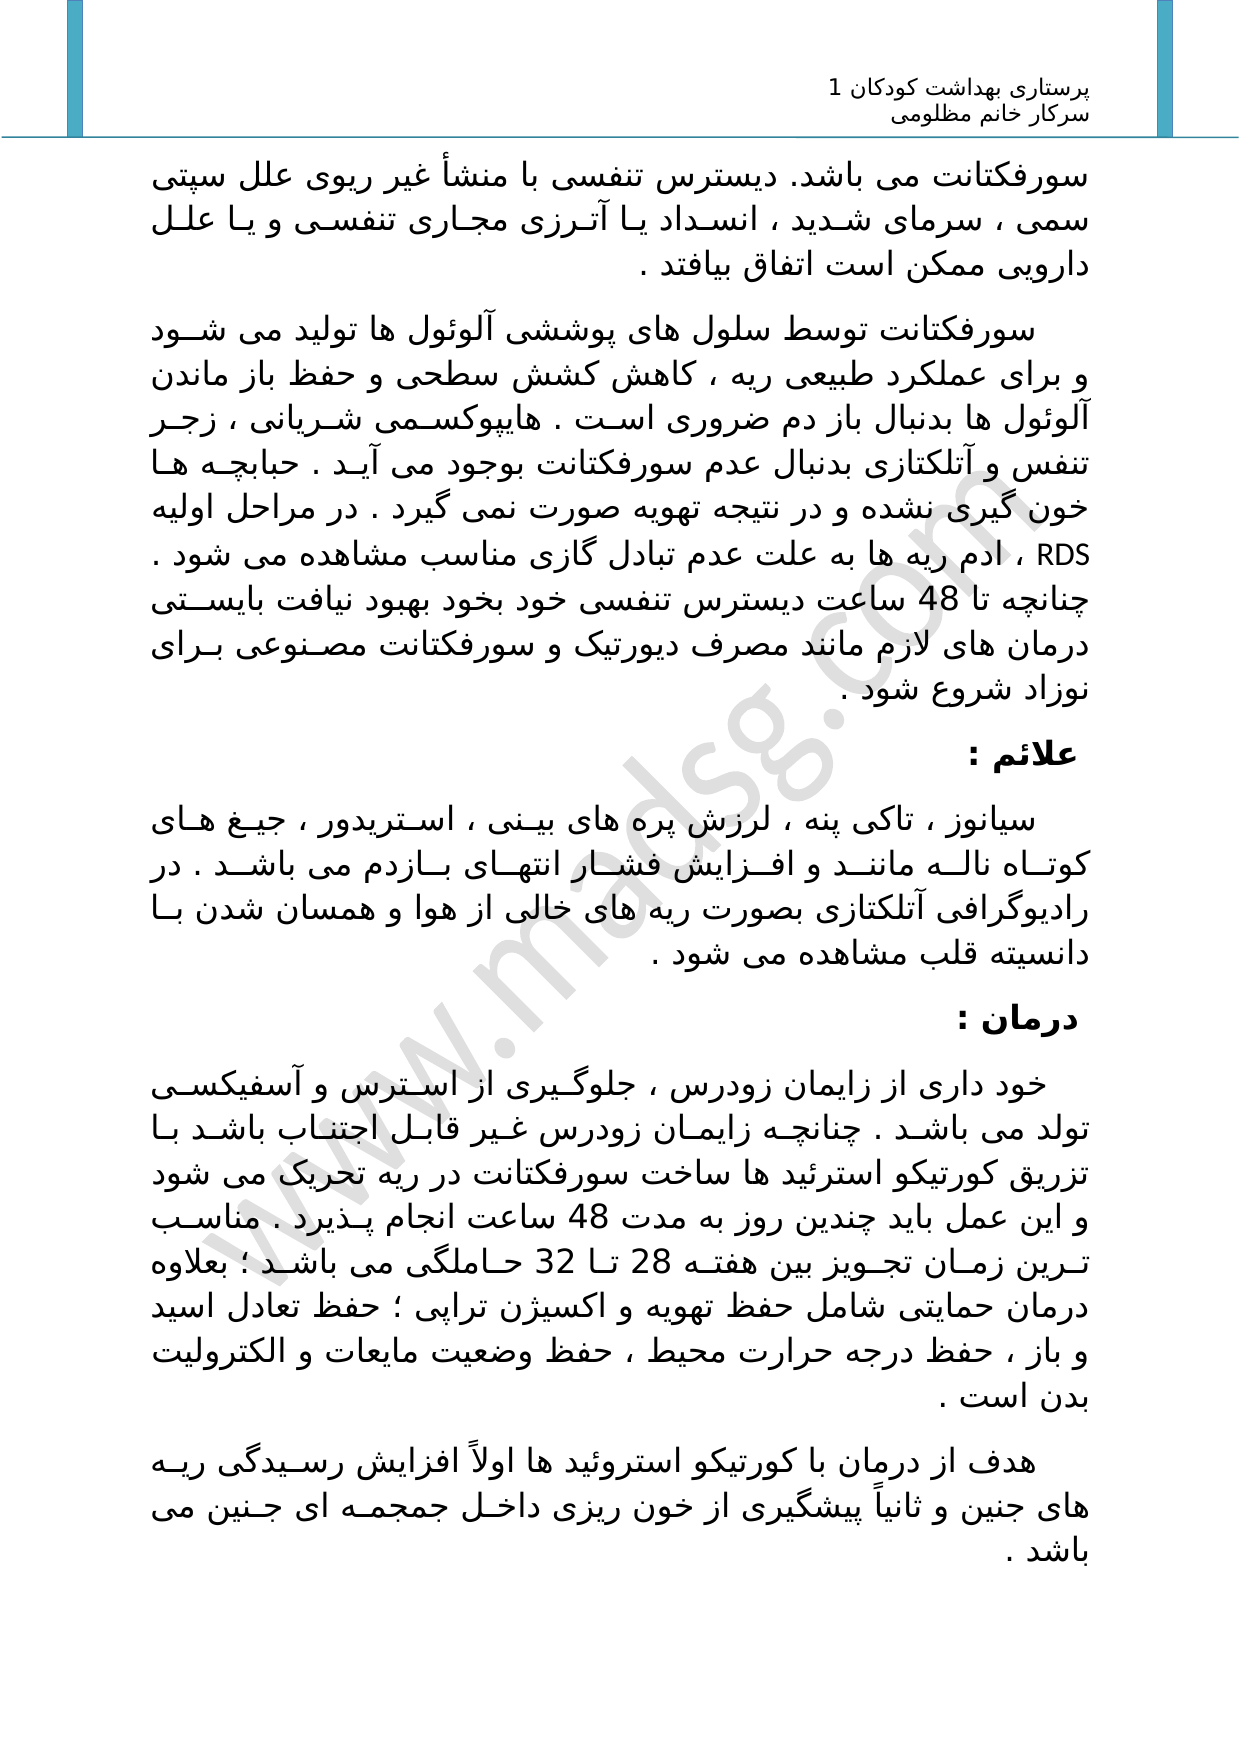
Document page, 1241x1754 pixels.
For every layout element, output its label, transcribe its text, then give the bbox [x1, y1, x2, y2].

text سیانوز ، تاکی پنه ، لرزش پره های بینی ، استریدور ، جیغ های کوتاه ناله مانند و افزایش فشار انتهای بازدم می باشد . در رادیوگرافی آتلکتازی بصورت ریه های خالی از هوا و همسان شدن با دانسیته قلب مشاهده می شود . [150, 799, 1090, 972]
text درمان : [150, 998, 1090, 1037]
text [150, 155, 1090, 283]
text هدف از درمان با کورتیکو استروئید ها اولاً افزایش رسیدگی ریه های جنین و ثانیاً پیشگیری از خون ریزی داخل جمجمه ای جنین می باشد . [150, 1441, 1090, 1569]
text سورفکتانت توسط سلول های پوششی آلوئول ها تولید می شود و برای عملکرد طبیعی ریه ، کاهش کشش سطحی و حفظ باز ماندن آلوئول ها بدنبال باز دم ضروری است . هایپوکسمی شریانی ، زجر تنفس و آتلکتازی بدنبال عدم سورفکتانت بوجود می آید . حبابچه ها خون گیری نشده و در نتیجه تهویه صورت نمی گیرد . در مراحل اولیه RDS ، ادم ریه ها به علت عدم تبادل گازی مناسب مشاهده می شود . چنانچه تا 48 ساعت دیسترس تنفسی خود بخود بهبود نیافت بایستی درمان های لازم مانند مصرف دیورتیک و سورفکتانت مصنوعی برای نوزاد شروع شود . [150, 310, 1090, 707]
text علائم : [150, 734, 1090, 773]
text خود داری از زایمان زودرس ، جلوگیری از استرس و آسفیکسی تولد می باشد . چنانچه زایمان زودرس غیر قابل اجتناب باشد با تزریق کورتیکو استرئید ها ساخت سورفکتانت در ریه تحریک می شود و این عمل باید چندین روز به مدت 48 ساعت انجام پذیرد . مناسب ترین زمان تجویز بین هفته 28 تا 32 حاملگی می باشد ؛ بعلاوه درمان حمایتی شامل حفظ تهویه و اکسیژن تراپی ؛ حفظ تعادل اسید و باز ، حفظ درجه حرارت محیط ، حفظ وضعیت مایعات و الکترولیت بدن است . [150, 1064, 1090, 1415]
